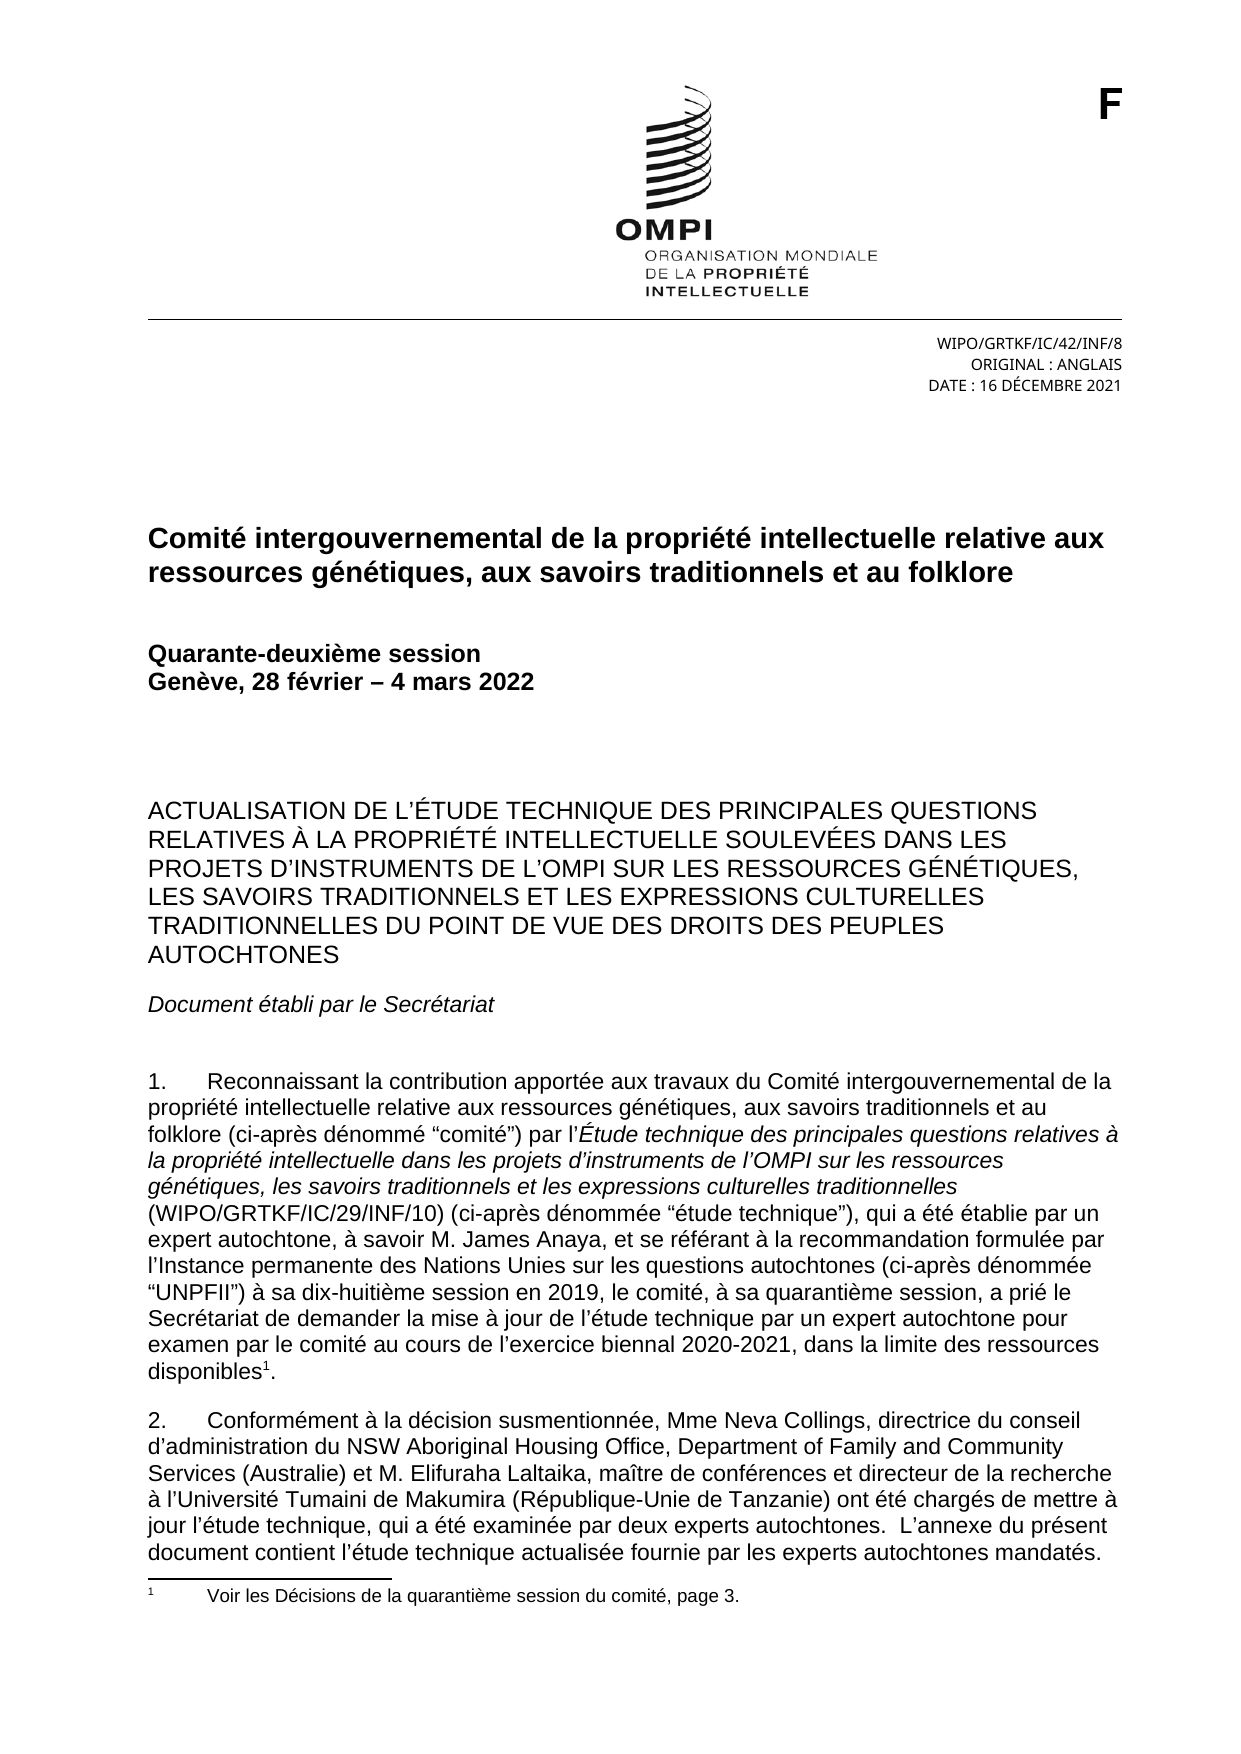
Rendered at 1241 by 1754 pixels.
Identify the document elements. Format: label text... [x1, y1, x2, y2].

text Document établi par le Secrétariat [148, 991, 1122, 1018]
text Reconnaissant la contribution apportée aux travaux du Comité intergouvernemental de la propriété intellectuelle relative aux ressources génétiques, aux savoirs traditionnels et au folklore (ci-après dénommé “comité”) par l’Étude technique des principales questions relatives à la propriété intellectuelle dans les projets d’instruments de l’OMPI sur les ressources génétiques, les savoirs traditionnels et les expressions culturelles traditionnelles (WIPO/GRTKF/IC/29/INF/10) (ci-après dénommée “étude technique”), qui a été établie par un expert autochtone, à savoir M. James Anaya, et se référant à la recommandation formulée par l’Instance permanente des Nations Unies sur les questions autochtones (ci-après dénommée “UNPFII”) à sa dix-huitième session en 2019, le comité, à sa quarantième session, a prié le Secrétariat de demander la mise à jour de l’étude technique par un expert autochtone pour examen par le comité au cours de l’exercice biennal 2020-2021, dans la limite des ressources disponibles. [148, 1068, 1122, 1384]
text Genève, 28 février – 4 mars 2022 [148, 667, 1122, 696]
text DATE : 16 décembre 2021 [148, 375, 1122, 396]
text WIPO/GRTKF/IC/42/INF/8 [148, 333, 1122, 354]
text Conformément à la décision susmentionnée, Mme Neva Collings, directrice du conseil d’administration du NSW Aboriginal Housing Office, Department of Family and Community Services (Australie) et M. Elifuraha Laltaika, maître de conférences et directeur de la recherche à l’Université Tumaini de Makumira (République-Unie de Tanzanie) ont été chargés de mettre à jour l’étude technique, qui a été examinée par deux experts autochtones. L’annexe du présent document contient l’étude technique actualisée fournie par les experts autochtones mandatés. [148, 1407, 1122, 1565]
subtitle Comité intergouvernemental de la propriété intellectuelle relative aux ressources génétiques, aux savoirs traditionnels et au folklore [148, 521, 1122, 588]
text Quarante-deuxième session [148, 638, 1122, 667]
text ORIGINAL : anglais [148, 354, 1122, 375]
picture [613, 79, 1123, 299]
text Actualisation de l’étude technique des principales questions relatives à la propriété intellectuelle soulevées dans les projets d’instruments de l’OMPI sur les ressources génétiques, les savoirs traditionnels et les expressions culturelles traditionnelles du point de vue des droits des peuples autochtones [148, 796, 1122, 968]
